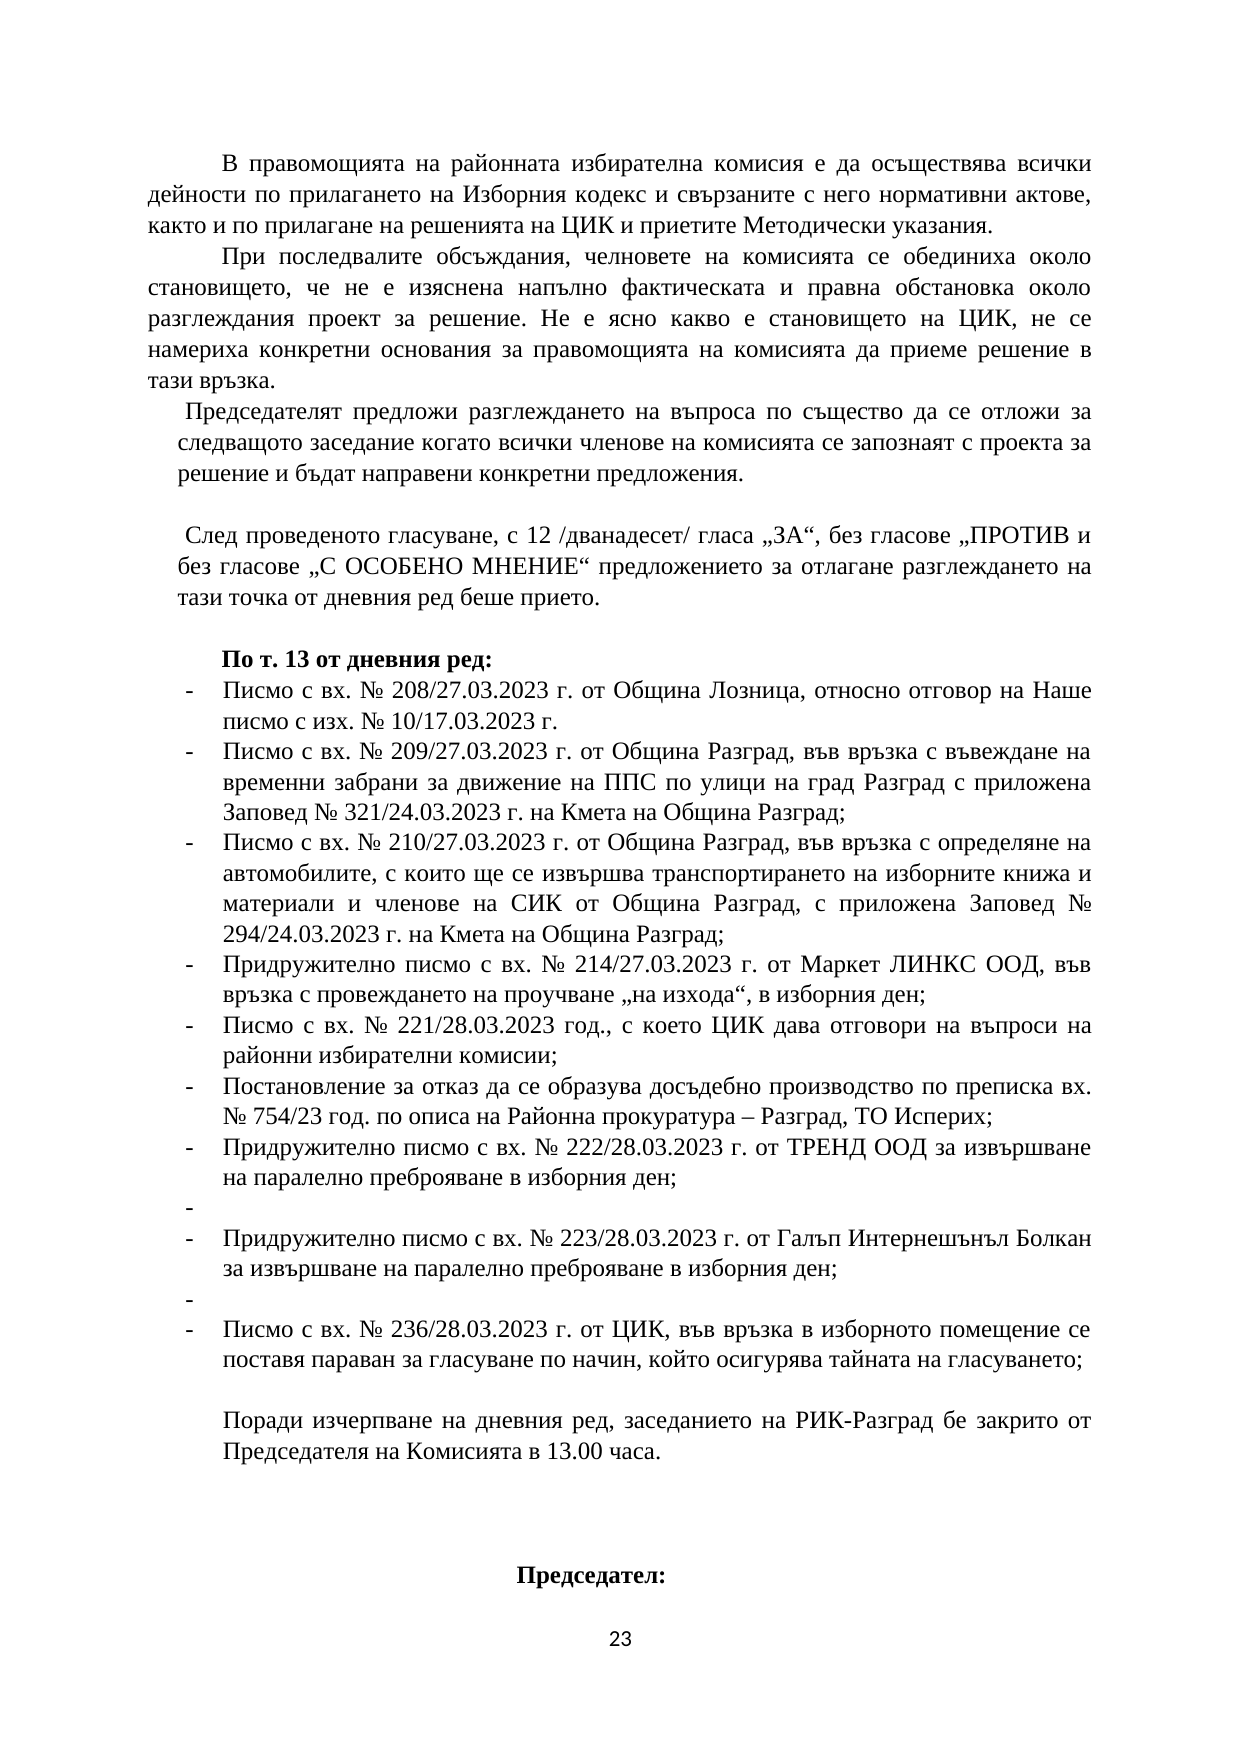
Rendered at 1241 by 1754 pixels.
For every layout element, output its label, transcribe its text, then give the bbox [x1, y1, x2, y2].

list Писмо с вх. № 209/27.03.2023 г. от Община Разград, във връзка с въвеждане на временни забрани за движение на ППС по улици на град Разград с приложена Заповед № 321/24.03.2023 г. на Кмета на Община Разград; [185, 736, 1093, 826]
text По т. 13 от дневния ред: [148, 644, 1093, 673]
list Писмо с вх. № 208/27.03.2023 г. от Община Лозница, относно отговор на Наше писмо с изх. № 10/17.03.2023 г. [185, 675, 1093, 734]
list Придружително писмо с вх. № 222/28.03.2023 г. от ТРЕНД ООД за извършване на паралелно преброяване в изборния ден; [185, 1132, 1093, 1191]
list Постановление за отказ да се образува досъдебно производство по преписка вх. № 754/23 год. по описа на Районна прокуратура – Разград, ТО Исперих; [185, 1071, 1093, 1130]
text Председателят предложи разглеждането на въпроса по същество да се отложи за следващото заседание когато всички членове на комисията се запознаят с проекта за решение и бъдат направени конкретни предложения. [177, 396, 1093, 487]
text В правомощията на районната избирателна комисия е да осъществява всички дейности по прилагането на Изборния кодекс и свързаните с него нормативни актове, както и по прилагане на решенията на ЦИК и приетите Методически указания. [148, 148, 1093, 238]
text Поради изчерпване на дневния ред, заседанието на РИК-Разград бе закрито от Председателя на Комисията в 13.00 часа. [223, 1405, 1093, 1464]
list Придружително писмо с вх. № 223/28.03.2023 г. от Галъп Интернешънъл Болкан за извършване на паралелно преброяване в изборния ден; [185, 1223, 1093, 1282]
list Писмо с вх. № 236/28.03.2023 г. от ЦИК, във връзка в изборното помещение се поставя параван за гласуване по начин, който осигурява тайната на гласуването; [185, 1314, 1093, 1373]
text Председател: [443, 1560, 1093, 1589]
list Писмо с вх. № 221/28.03.2023 год., с което ЦИК дава отговори на въпроси на районни избирателни комисии; [185, 1010, 1093, 1069]
text След проведеното гласуване, с 12 /дванадесет/ гласа „ЗА“, без гласове „ПРОТИВ и без гласове „С ОСОБЕНО МНЕНИЕ“ предложението за отлагане разглеждането на тази точка от дневния ред беше прието. [177, 520, 1093, 611]
list Писмо с вх. № 210/27.03.2023 г. от Община Разград, във връзка с определяне на автомобилите, с които ще се извършва транспортирането на изборните книжа и материали и членове на СИК от Община Разград, с приложена Заповед № 294/24.03.2023 г. на Кмета на Община Разград; [185, 827, 1093, 947]
text При последвалите обсъждания, челновете на комисията се обединиха около становището, че не е изяснена напълно фактическата и правна обстановка около разглеждания проект за решение. Не е ясно какво е становището на ЦИК, не се намериха конкретни основания за правомощията на комисията да приеме решение в тази връзка. [148, 241, 1093, 394]
list Придружително писмо с вх. № 214/27.03.2023 г. от Маркет ЛИНКС ООД, във връзка с провеждането на проучване „на изхода“, в изборния ден; [185, 949, 1093, 1008]
